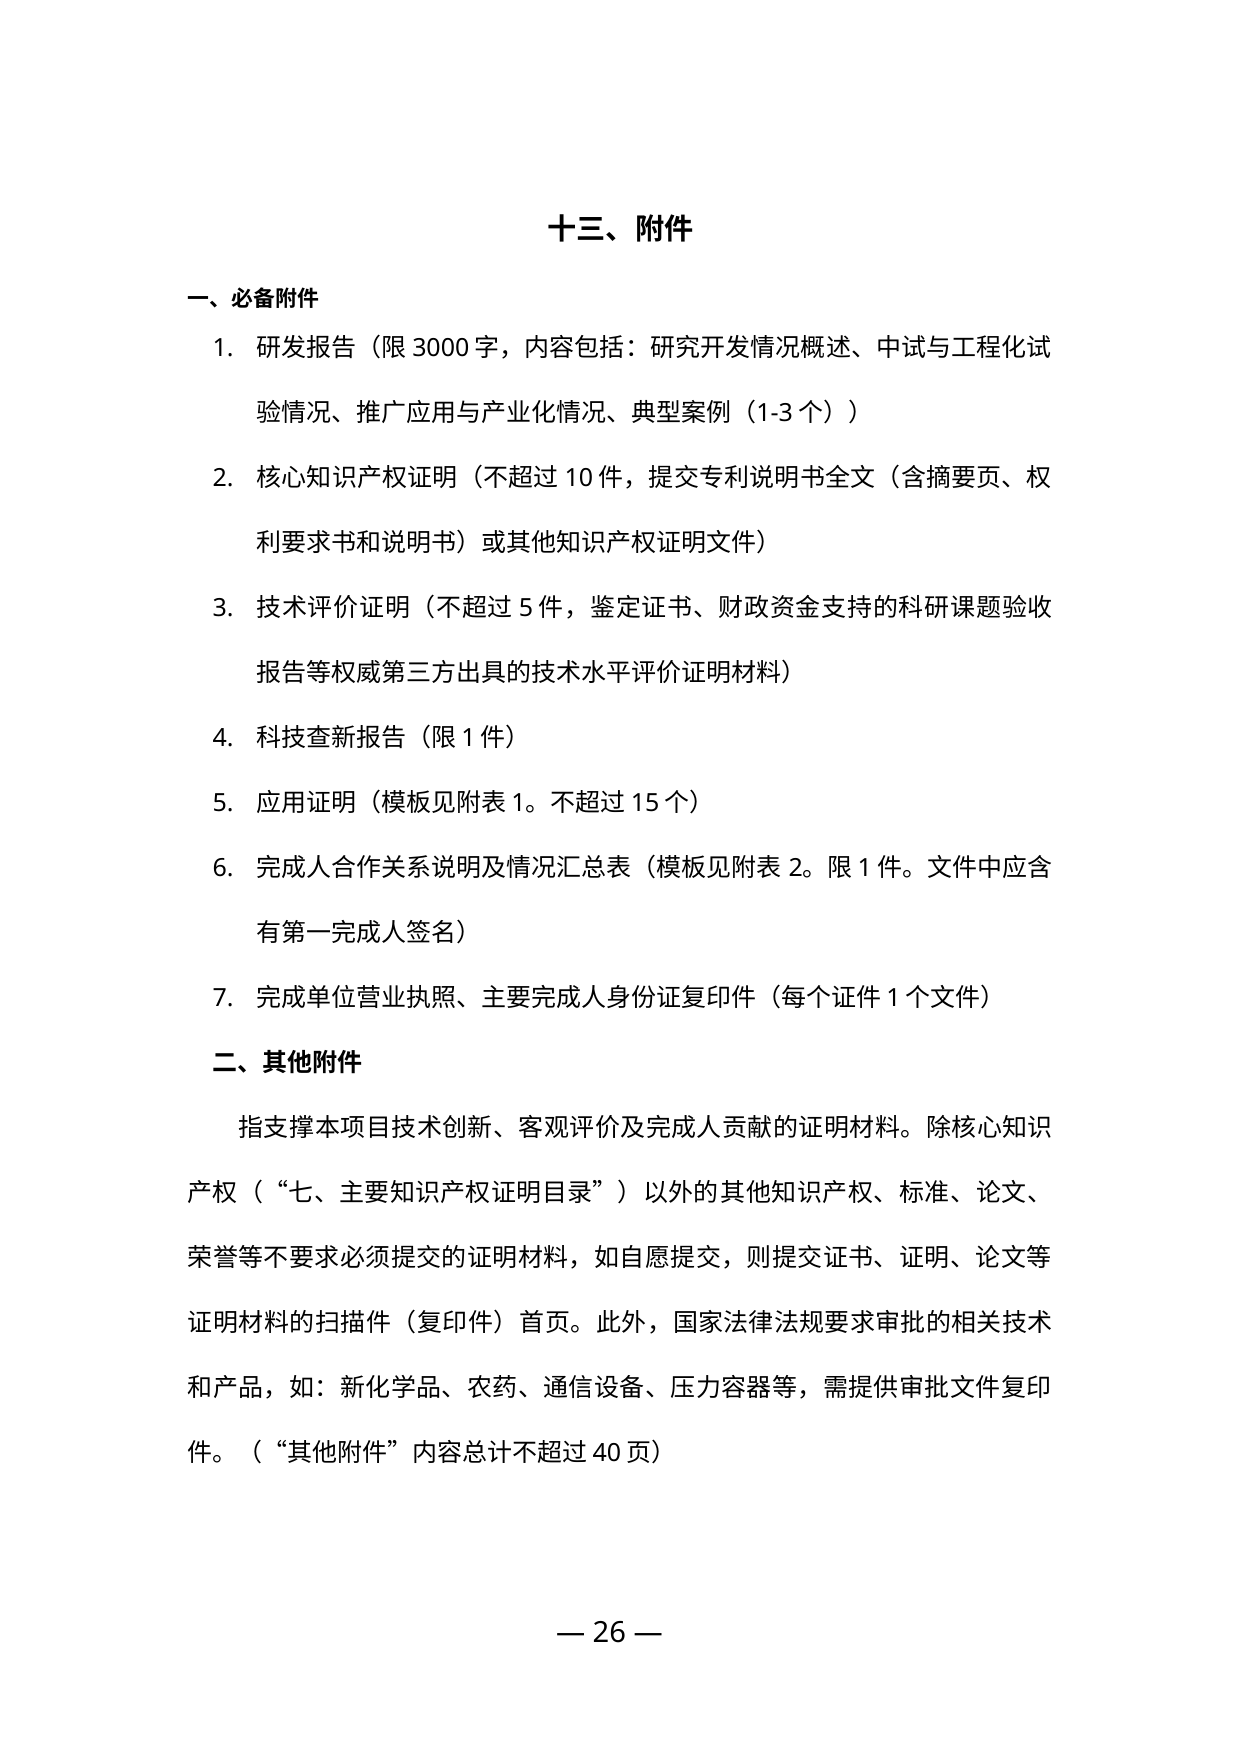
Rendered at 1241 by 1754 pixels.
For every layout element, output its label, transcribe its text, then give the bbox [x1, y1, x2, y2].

list 应用证明（模板见附表1。不超过15个） [212, 768, 1053, 833]
text 二、其他附件 [187, 1028, 1053, 1093]
list 完成单位营业执照、主要完成人身份证复印件（每个证件1个文件） [212, 963, 1053, 1028]
list 科技查新报告（限1件） [212, 703, 1053, 768]
list 完成人合作关系说明及情况汇总表（模板见附表2。限1件。文件中应含有第一完成人签名） [212, 833, 1053, 963]
list 研发报告（限3000字，内容包括：研究开发情况概述、中试与工程化试验情况、推广应用与产业化情况、典型案例（1-3个）） [212, 313, 1053, 443]
list 核心知识产权证明（不超过10件，提交专利说明书全文（含摘要页、权利要求书和说明书）或其他知识产权证明文件） [212, 443, 1053, 573]
list 技术评价证明（不超过5件，鉴定证书、财政资金支持的科研课题验收报告等权威第三方出具的技术水平评价证明材料） [212, 573, 1053, 703]
text 指支撑本项目技术创新、客观评价及完成人贡献的证明材料。除核心知识产权（“七、主要知识产权证明目录”）以外的其他知识产权、标准、论文、荣誉等不要求必须提交的证明材料，如自愿提交，则提交证书、证明、论文等证明材料的扫描件（复印件）首页。此外，国家法律法规要求审批的相关技术和产品，如：新化学品、农药、通信设备、压力容器等，需提供审批文件复印件。（“其他附件”内容总计不超过40页） [187, 1093, 1053, 1483]
text 十三、附件 [187, 194, 1053, 259]
text 一、必备附件 [187, 281, 1053, 313]
